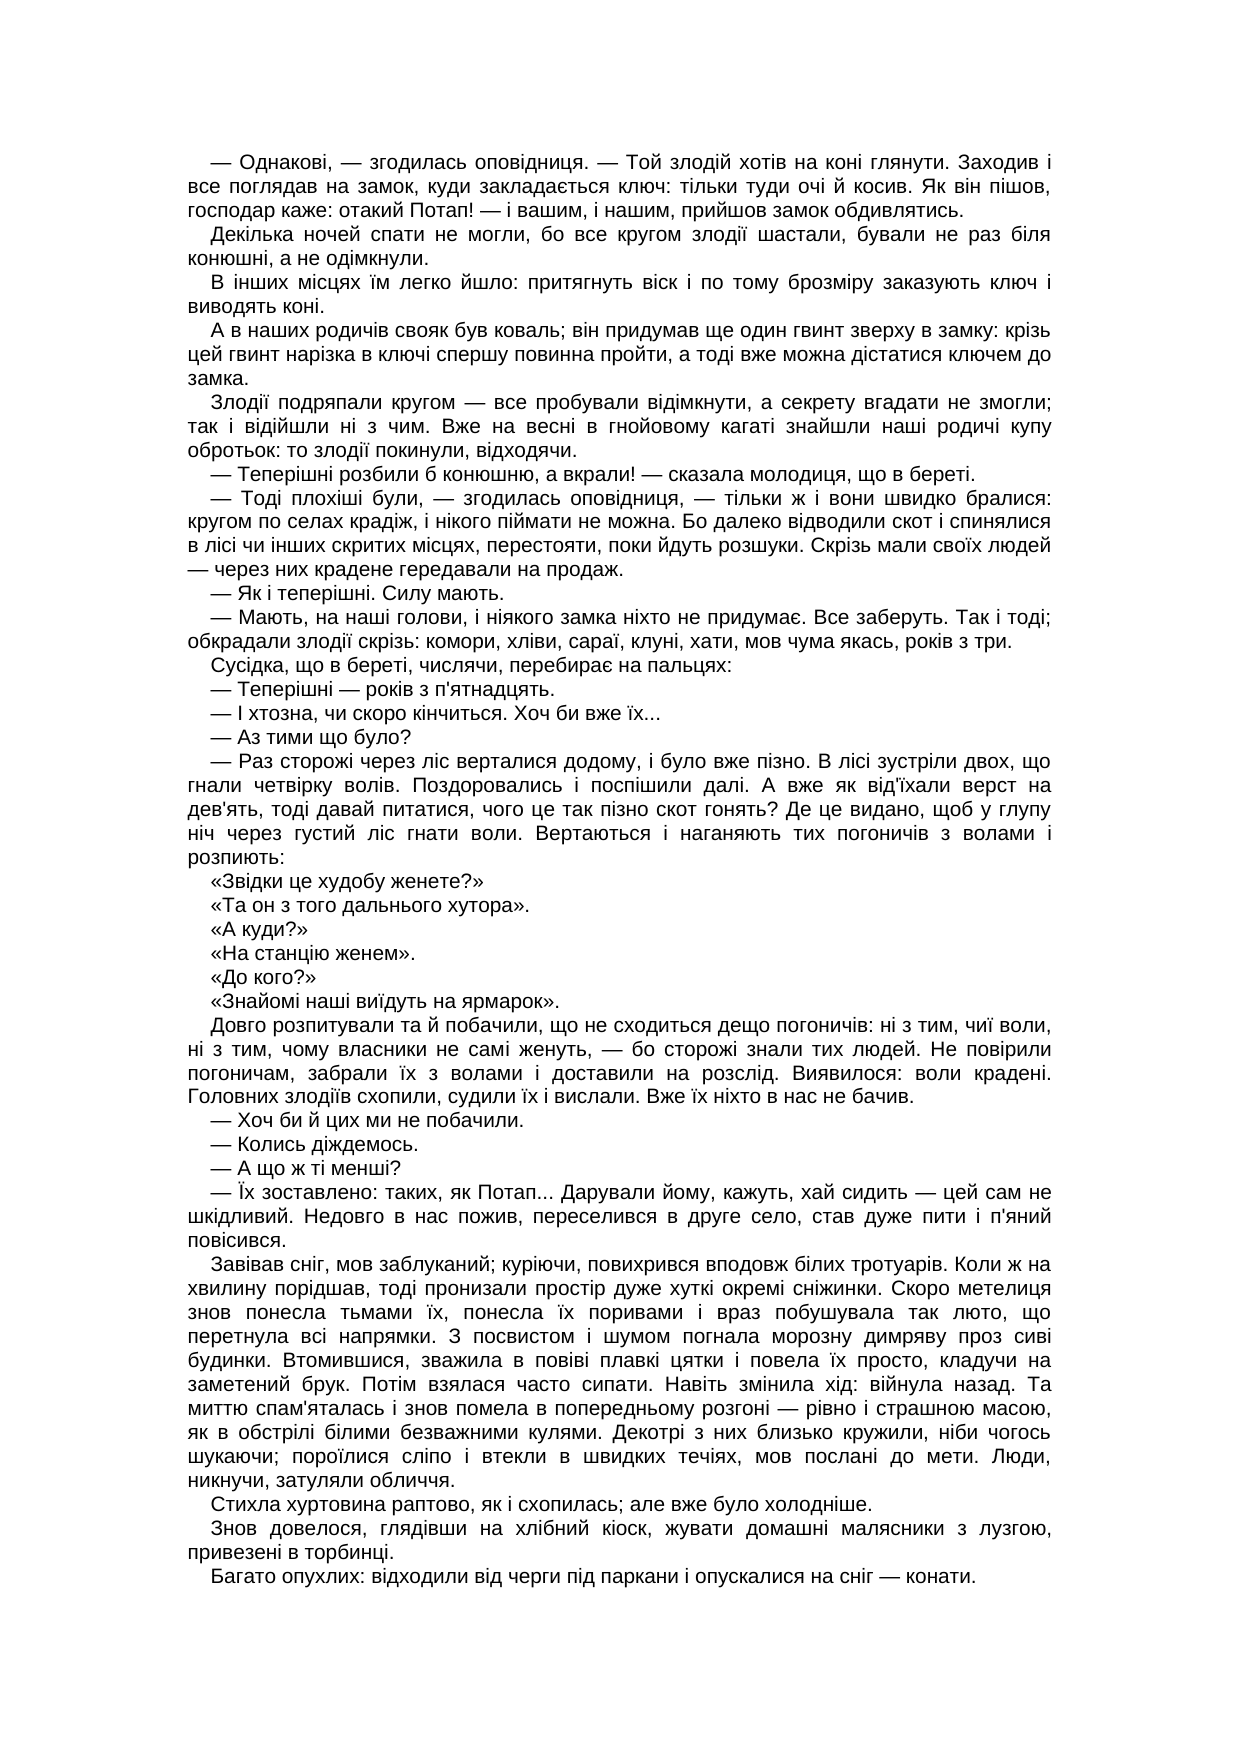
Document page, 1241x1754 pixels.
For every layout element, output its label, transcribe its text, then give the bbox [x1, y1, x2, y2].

text А в наших родичів свояк був коваль; він придумав ще один гвинт зверху в замку: крізь цей гвинт нарізка в ключі спершу повинна пройти, а тоді вже можна дістатися ключем до замка. [187, 318, 1053, 389]
text «На станцію женем». [187, 941, 1053, 964]
text В інших місцях їм легко йшло: притягнуть віск і по тому брозміру заказують ключ і виводять коні. [187, 270, 1053, 318]
text Багато опухлих: відходили від черги під паркани і опускалися на сніг — конати. [187, 1563, 1053, 1587]
text — Теперішні — років з п'ятнадцять. [187, 677, 1053, 701]
text — Хоч би й цих ми не побачили. [187, 1108, 1053, 1132]
text «Звідки це худобу женете?» [187, 869, 1053, 893]
text Сусідка, що в береті, числячи, перебирає на пальцях: [187, 653, 1053, 677]
text Знов довелося, глядівши на хлібний кіоск, жувати домашні малясники з лузгою, привезені в торбинці. [187, 1516, 1053, 1563]
text — Тоді плохіші були, — згодилась оповідниця, — тільки ж і вони швидко бралися: кругом по селах крадіж, і нікого піймати не можна. Бо далеко відводили скот і спинялися в лісі чи інших скритих місцях, перестояти, поки йдуть розшуки. Скрізь мали своїх людей — через них крадене гередавали на продаж. [187, 485, 1053, 581]
text — І хтозна, чи скоро кінчиться. Хоч би вже їх... [187, 701, 1053, 725]
text — Їх зоставлено: таких, як Потап... Дарували йому, кажуть, хай сидить — цей сам не шкідливий. Недовго в нас пожив, переселився в друге село, став дуже пити і п'яний повісився. [187, 1180, 1053, 1252]
text — Мають, на наші голови, і ніякого замка ніхто не придумає. Все заберуть. Так і тоді; обкрадали злодії скрізь: комори, хліви, сараї, клуні, хати, мов чума якась, років з три. [187, 605, 1053, 653]
text Довго розпитували та й побачили, що не сходиться дещо погоничів: ні з тим, чиї воли, ні з тим, чому власники не самi женуть, — бо сторожі знали тих людей. Не повірили погоничам, забрали їх з волами і доставили на розслід. Виявилося: воли крадені. Головних злодіїв схопили, судили їх і вислали. Вже їх ніхто в нас не бачив. [187, 1012, 1053, 1108]
text — Однакові, — згодилась оповідниця. — Той злодій хотів на коні глянути. Заходив і все поглядав на замок, куди закладається ключ: тільки туди очі й косив. Як він пішов, господар каже: отакий Потап! — і вашим, і нашим, прийшов замок обдивлятись. [187, 150, 1053, 222]
text Злодії подряпали кругом — все пробували відімкнути, а секрету вгадати не змогли; так і відійшли ні з чим. Вже на весні в гнойовому кагаті знайшли наші родичі купу обротьок: то злодії покинули, відходячи. [187, 389, 1053, 461]
text «Та он з того дальнього хутора». [187, 893, 1053, 917]
text — Колись діждемось. [187, 1132, 1053, 1156]
text — А що ж ті менші? [187, 1156, 1053, 1180]
text «Знайомі наші виїдуть на ярмарок». [187, 988, 1053, 1012]
text Декілька ночей спати не могли, бо все кругом злодії шастали, бували не раз біля конюшні, а не одімкнули. [187, 222, 1053, 270]
text «До кого?» [187, 964, 1053, 988]
text — Теперішні розбили б конюшню, а вкрали! — сказала молодиця, що в береті. [187, 461, 1053, 485]
text — Раз сторожі через ліс верталися додому, і було вже пізно. В лісі зустріли двох, що гнали четвірку волів. Поздоровались і поспішили далі. А вже як від'їхали верст на дев'ять, тоді давай питатися, чого це так пізно скот гонять? Де це видано, щоб у глупу ніч через густий ліс гнати воли. Вертаються і наганяють тих погоничів з волами і розпиють: [187, 749, 1053, 869]
text Завівав сніг, мов заблуканий; куріючи, повихрився вподовж білих тротуарів. Коли ж на хвилину порідшав, тоді пронизали простір дуже хуткі окремі сніжинки. Скоро метелиця знов понесла тьмами їх, понесла їх поривами і враз побушувала так люто, що перетнула всі напрямки. З посвистом і шумом погнала морозну димряву проз сиві будинки. Втомившися, зважила в повіві плавкі цятки і повела їх просто, кладучи на заметений брук. Потім взялася часто сипати. Навіть змінила хід: війнула назад. Та миттю спам'яталась і знов помела в попередньому розгоні — рівно і страшною масою, як в обстрілі білими безважними кулями. Декотрі з них близько кружили, ніби чогось шукаючи; пороїлися сліпо і втекли в швидких течіях, мов послані до мети. Люди, никнучи, затуляли обличчя. [187, 1252, 1053, 1492]
text Стихла хуртовина раптово, як і схопилась; але вже було холодніше. [187, 1492, 1053, 1516]
text «А куди?» [187, 917, 1053, 941]
text — Аз тими що було? [187, 725, 1053, 749]
text — Як і теперішні. Силу мають. [187, 581, 1053, 605]
